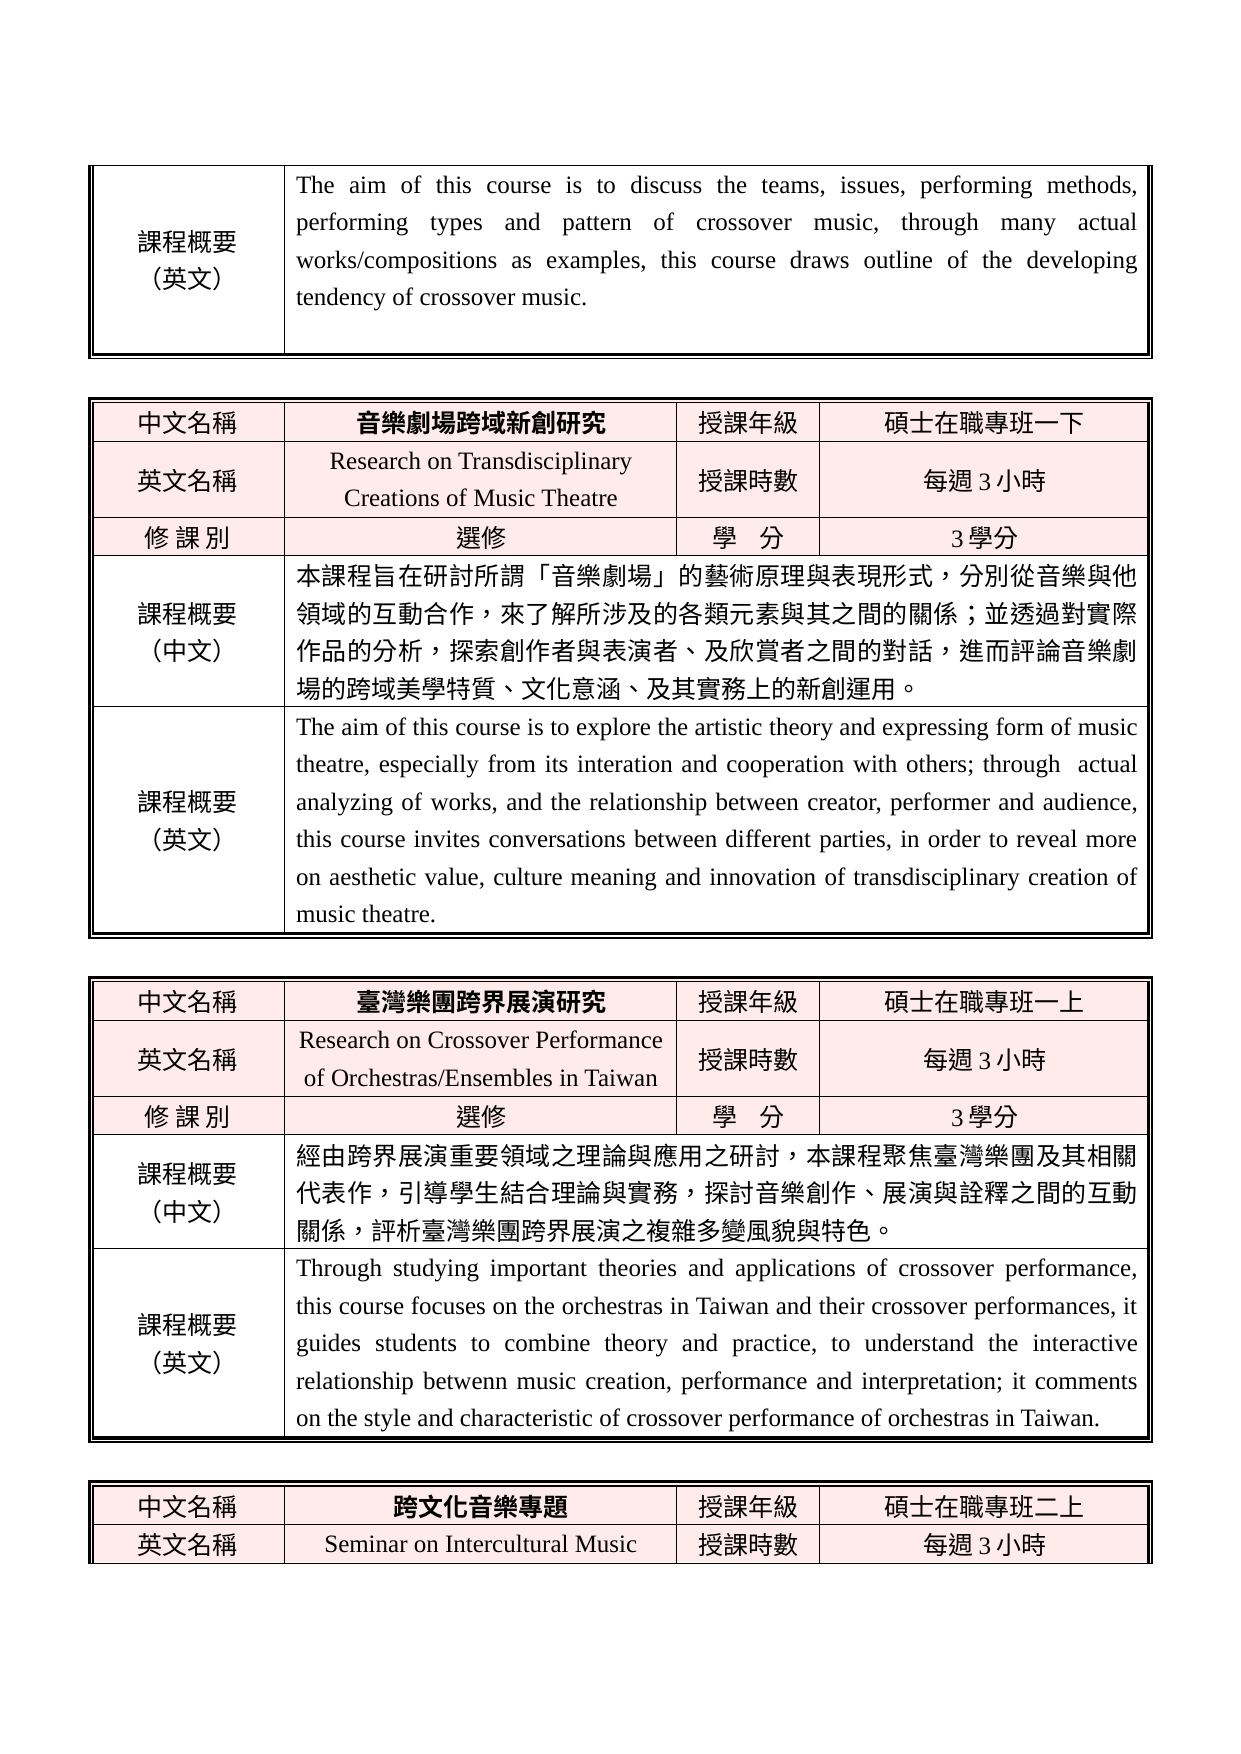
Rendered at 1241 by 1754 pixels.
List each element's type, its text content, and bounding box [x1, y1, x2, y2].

table_header 碩士在職專班二上 [820, 1487, 1147, 1524]
table_cell 每週3小時 [820, 1525, 1147, 1562]
table_header 碩士在職專班一下 [820, 403, 1147, 441]
table_cell 學 分 [677, 518, 819, 555]
table_cell The aim of this course is to discuss the teams, issues, performing methods, performing types and pattern of crossover music, through many actual works/compositions as examples, this course draws outline of the developing tendency of crossover music. [285, 166, 1147, 353]
table_cell 英文名稱 [94, 442, 284, 517]
table_header 授課年級 [677, 1487, 819, 1524]
table_cell Research on Transdisciplinary Creations of Music Theatre [285, 442, 676, 517]
table_header 中文名稱 [94, 982, 284, 1020]
table_cell 英文名稱 [94, 1021, 284, 1096]
table_cell 課程概要 （英文） [94, 1249, 284, 1436]
table_cell 經由跨界展演重要領域之理論與應用之研討，本課程聚焦臺灣樂團及其相關代表作，引導學生結合理論與實務，探討音樂創作、展演與詮釋之間的互動關係，評析臺灣樂團跨界展演之複雜多變風貌與特色。 [285, 1135, 1147, 1248]
table_header 臺灣樂團跨界展演研究 [285, 982, 676, 1020]
table_header 中文名稱 [94, 403, 284, 441]
table_cell Research on Crossover Performance of Orchestras/Ensembles in Taiwan [285, 1021, 676, 1096]
table_header 中文名稱 [94, 1487, 284, 1524]
table_cell 課程概要 （中文） [94, 556, 284, 706]
table_cell 授課時數 [677, 442, 819, 517]
table_header 跨文化音樂專題 [285, 1487, 676, 1524]
table_cell Seminar on Intercultural Music [285, 1525, 676, 1562]
table_cell 選修 [285, 1097, 676, 1134]
table_cell 授課時數 [677, 1525, 819, 1562]
table_header 授課年級 [677, 982, 819, 1020]
table_cell 選修 [285, 518, 676, 555]
table_header 碩士在職專班一上 [820, 982, 1147, 1020]
table_cell The aim of this course is to explore the artistic theory and expressing form of music theatre, especially from its interation and cooperation with others; through actual analyzing of works, and the relationship between creator, performer and audience, this course invites conversations between different parties, in order to reveal more on aesthetic value, culture meaning and innovation of transdisciplinary creation of music theatre. [285, 707, 1147, 932]
table_cell 課程概要 （中文） [94, 1135, 284, 1248]
table_cell Through studying important theories and applications of crossover performance, this course focuses on the orchestras in Taiwan and their crossover performances, it guides students to combine theory and practice, to understand the interactive relationship betwenn music creation, performance and interpretation; it comments on the style and characteristic of crossover performance of orchestras in Taiwan. [285, 1249, 1147, 1436]
table_header 音樂劇場跨域新創研究 [285, 403, 676, 441]
table_cell 授課時數 [677, 1021, 819, 1096]
table_cell 英文名稱 [94, 1525, 284, 1562]
table_cell 每週3小時 [820, 1021, 1147, 1096]
table_cell 3學分 [820, 1097, 1147, 1134]
table_cell 修 課 別 [94, 518, 284, 555]
table_cell 課程概要 （英文） [94, 166, 284, 353]
table_header 授課年級 [677, 403, 819, 441]
table_cell 每週3小時 [820, 442, 1147, 517]
table_cell 課程概要 （英文） [94, 707, 284, 932]
table_cell 修 課 別 [94, 1097, 284, 1134]
table_cell 學 分 [677, 1097, 819, 1134]
table_cell 3學分 [820, 518, 1147, 555]
table_cell 本課程旨在研討所謂「音樂劇場」的藝術原理與表現形式，分別從音樂與他領域的互動合作，來了解所涉及的各類元素與其之間的關係；並透過對實際作品的分析，探索創作者與表演者、及欣賞者之間的對話，進而評論音樂劇場的跨域美學特質、文化意涵、及其實務上的新創運用。 [285, 556, 1147, 706]
